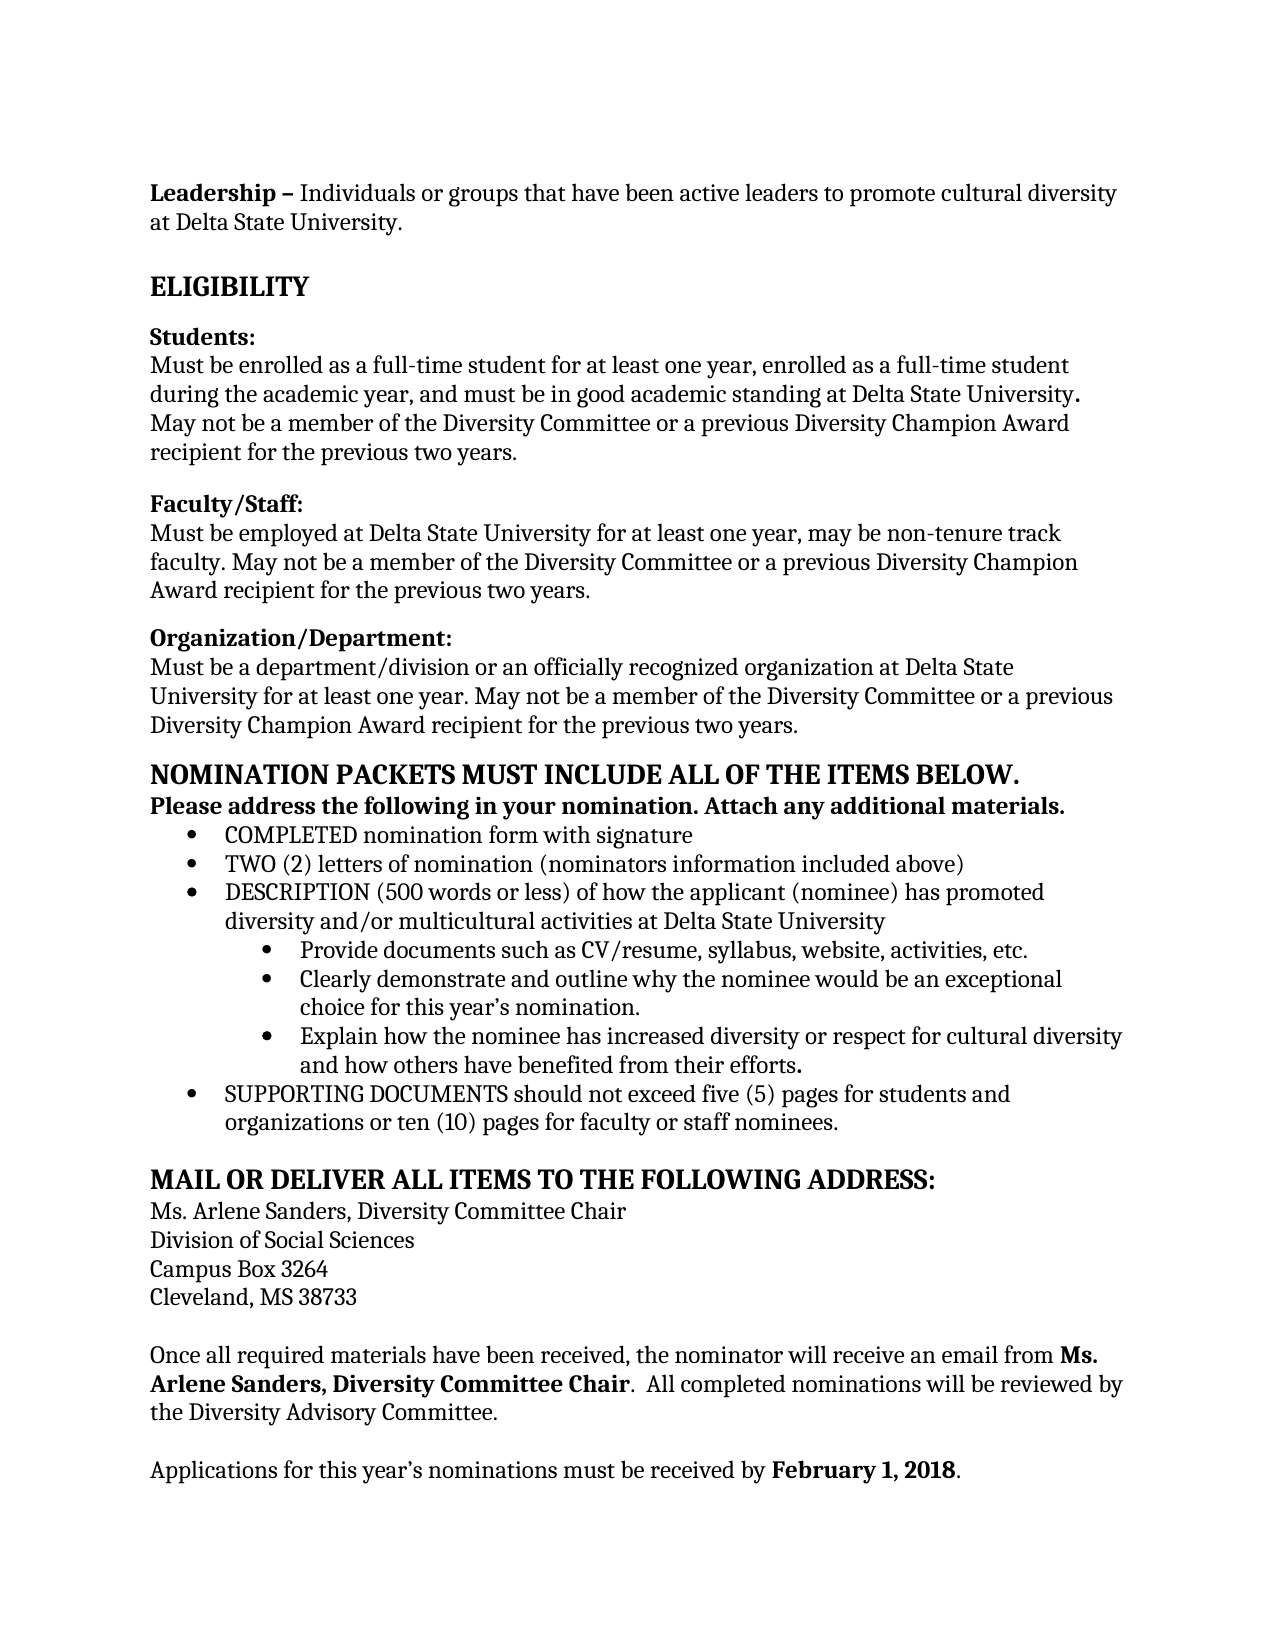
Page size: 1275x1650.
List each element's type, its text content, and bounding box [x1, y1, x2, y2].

list SUPPORTING DOCUMENTS should not exceed five (5) pages for students and organizations or ten (10) pages for faculty or staff nominees. [187, 1079, 1125, 1137]
list COMPLETED nomination form with signature [187, 821, 1125, 849]
list Provide documents such as CV/resume, syllabus, website, activities, etc. [262, 936, 1125, 964]
text Once all required materials have been received, the nominator will receive an email from Ms. Arlene Sanders, Diversity Committee Chair. All completed nominations will be reviewed by the Diversity Advisory Committee. [150, 1341, 1125, 1427]
text ELIGIBILITY [150, 270, 1125, 303]
text MAIL OR DELIVER ALL ITEMS TO THE FOLLOWING ADDRESS: [150, 1163, 1125, 1197]
text Please address the following in your nomination. Attach any additional materials. [150, 792, 1125, 821]
text Organization/Department: Must be a department/division or an officially recognized organization at Delta State University for at least one year. May not be a member of the Diversity Committee or a previous Diversity Champion Award recipient for the previous two years. [150, 624, 1125, 739]
text Leadership – Individuals or groups that have been active leaders to promote cultural diversity at Delta State University. [150, 179, 1125, 236]
text Campus Box 3264 [150, 1254, 1125, 1283]
list Clearly demonstrate and outline why the nominee would be an exceptional choice for this year’s nomination. [262, 964, 1125, 1022]
text Division of Social Sciences [150, 1226, 1125, 1254]
text Cleveland, MS 38733 [150, 1283, 1125, 1312]
text Students: Must be enrolled as a full-time student for at least one year, enrolled as a full-time student during the academic year, and must be in good academic standing at Delta State University. May not be a member of the Diversity Committee or a previous Diversity Champion Award recipient for the previous two years. [150, 322, 1125, 466]
list TWO (2) letters of nomination (nominators information included above) [187, 849, 1125, 878]
text NOMINATION PACKETS MUST INCLUDE ALL OF THE ITEMS BELOW. [150, 758, 1125, 792]
text Ms. Arlene Sanders, Diversity Committee Chair [150, 1197, 1125, 1226]
text Applications for this year’s nominations must be received by February 1, 2018. [150, 1456, 1125, 1484]
list Explain how the nominee has increased diversity or respect for cultural diversity and how others have benefited from their efforts. [262, 1022, 1125, 1079]
list DESCRIPTION (500 words or less) of how the applicant (nominee) has promoted diversity and/or multicultural activities at Delta State University [187, 878, 1125, 936]
text Faculty/Staff: Must be employed at Delta State University for at least one year, may be non-tenure track faculty. May not be a member of the Diversity Committee or a previous Diversity Champion Award recipient for the previous two years. [150, 490, 1125, 605]
